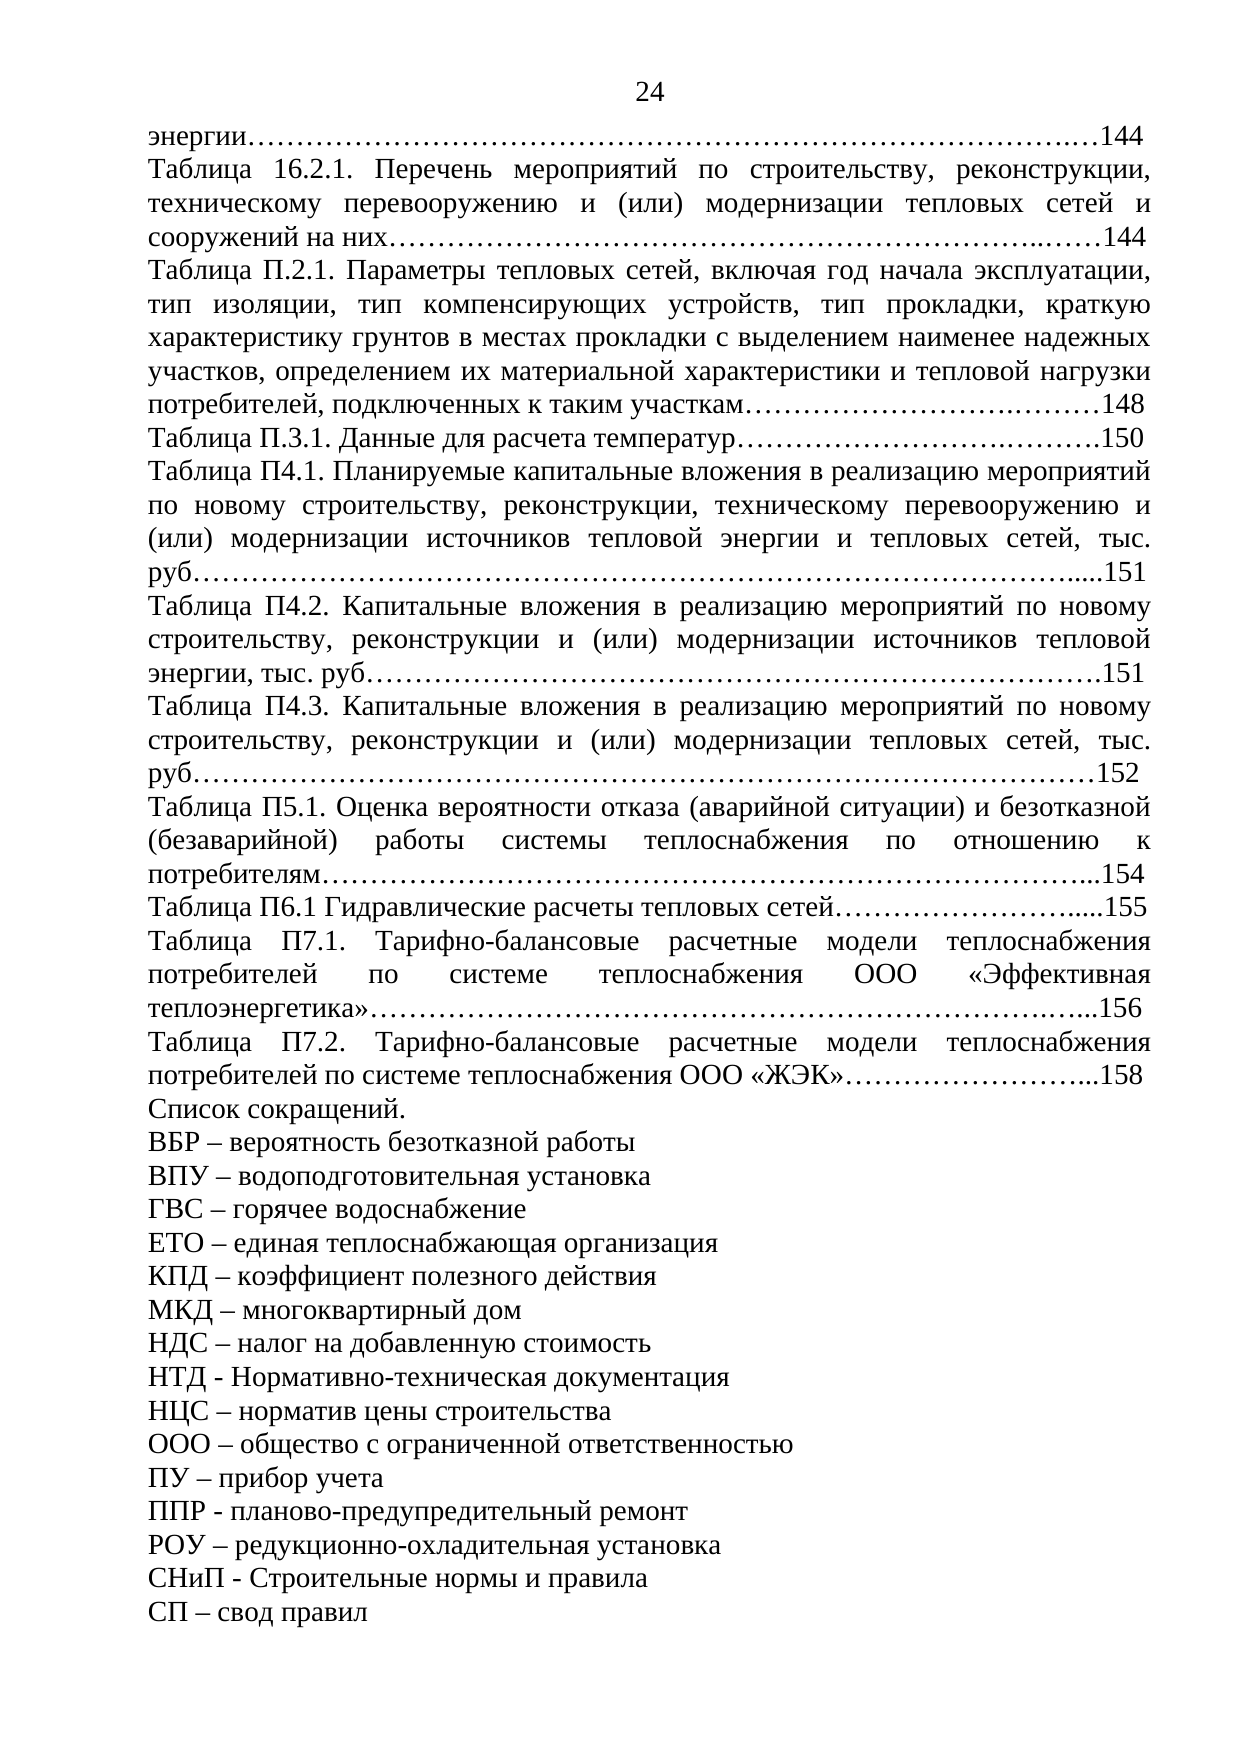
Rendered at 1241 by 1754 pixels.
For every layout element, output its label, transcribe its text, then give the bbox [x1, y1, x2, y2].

text Таблица П7.2. Тарифно-балансовые расчетные модели теплоснабжения потребителей по системе теплоснабжения ООО «ЖЭК»……………………...158 [148, 1024, 1152, 1091]
text НТД - Нормативно-техническая документация [148, 1359, 1152, 1393]
text Таблица П7.1. Тарифно-балансовые расчетные модели теплоснабжения потребителей по системе теплоснабжения ООО «Эффективная теплоэнергетика» …………………………………………………………….…...156 [148, 923, 1152, 1024]
text Таблица П6.1 Гидравлические расчеты тепловых сетей…………………….....155 [148, 889, 1152, 923]
text СП – свод правил [148, 1594, 1152, 1627]
text Таблица П.2.1. Параметры тепловых сетей, включая год начала эксплуатации, тип изоляции, тип компенсирующих устройств, тип прокладки, краткую характеристику грунтов в местах прокладки с выделением наименее надежных участков, определением их материальной характеристики и тепловой нагрузки потребителей, подключенных к таким участкам……………………….………148 [148, 252, 1152, 420]
text ООО – общество с ограниченной ответственностью [148, 1426, 1152, 1460]
text Таблица П4.1. Планируемые капитальные вложения в реализацию мероприятий по новому строительству, реконструкции, техническому перевооружению и (или) модернизации источников тепловой энергии и тепловых сетей, тыс. руб……………………………………………………………………………….....151 [148, 453, 1152, 588]
text Таблица П.3.1. Данные для расчета температур……………………….……….150 [148, 420, 1152, 453]
text Таблица П4.3. Капитальные вложения в реализацию мероприятий по новому строительству, реконструкции и (или) модернизации тепловых сетей, тыс. руб…………………………………………………………………………………152 [148, 688, 1152, 789]
text Таблица 16.2.1. Перечень мероприятий по строительству, реконструкции, техническому перевооружению и (или) модернизации тепловых сетей и сооружений на них…………………………………………………………..……144 [148, 152, 1152, 252]
text Таблица П4.2. Капитальные вложения в реализацию мероприятий по новому строительству, реконструкции и (или) модернизации источников тепловой энергии, тыс. руб………………………………………………………………….151 [148, 588, 1152, 688]
text СНиП - Строительные нормы и правила [148, 1560, 1152, 1594]
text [148, 118, 1152, 152]
text РОУ – редукционно-охладительная установка [148, 1527, 1152, 1560]
text КПД – коэффициент полезного действия [148, 1258, 1152, 1292]
text ВПУ – водоподготовительная установка [148, 1158, 1152, 1191]
text ВБР – вероятность безотказной работы [148, 1124, 1152, 1158]
text НЦС – норматив цены строительства [148, 1393, 1152, 1426]
text ГВС – горячее водоснабжение [148, 1191, 1152, 1225]
text ППР - планово-предупредительный ремонт [148, 1493, 1152, 1527]
text Список сокращений. [148, 1091, 1152, 1124]
text ПУ – прибор учета [148, 1460, 1152, 1493]
text МКД – многоквартирный дом [148, 1292, 1152, 1326]
text НДС – налог на добавленную стоимость [148, 1326, 1152, 1359]
text ЕТО – единая теплоснабжающая организация [148, 1225, 1152, 1258]
text Таблица П5.1. Оценка вероятности отказа (аварийной ситуации) и безотказной (безаварийной) работы системы теплоснабжения по отношению к потребителям……………………………………………………………………...154 [148, 789, 1152, 889]
